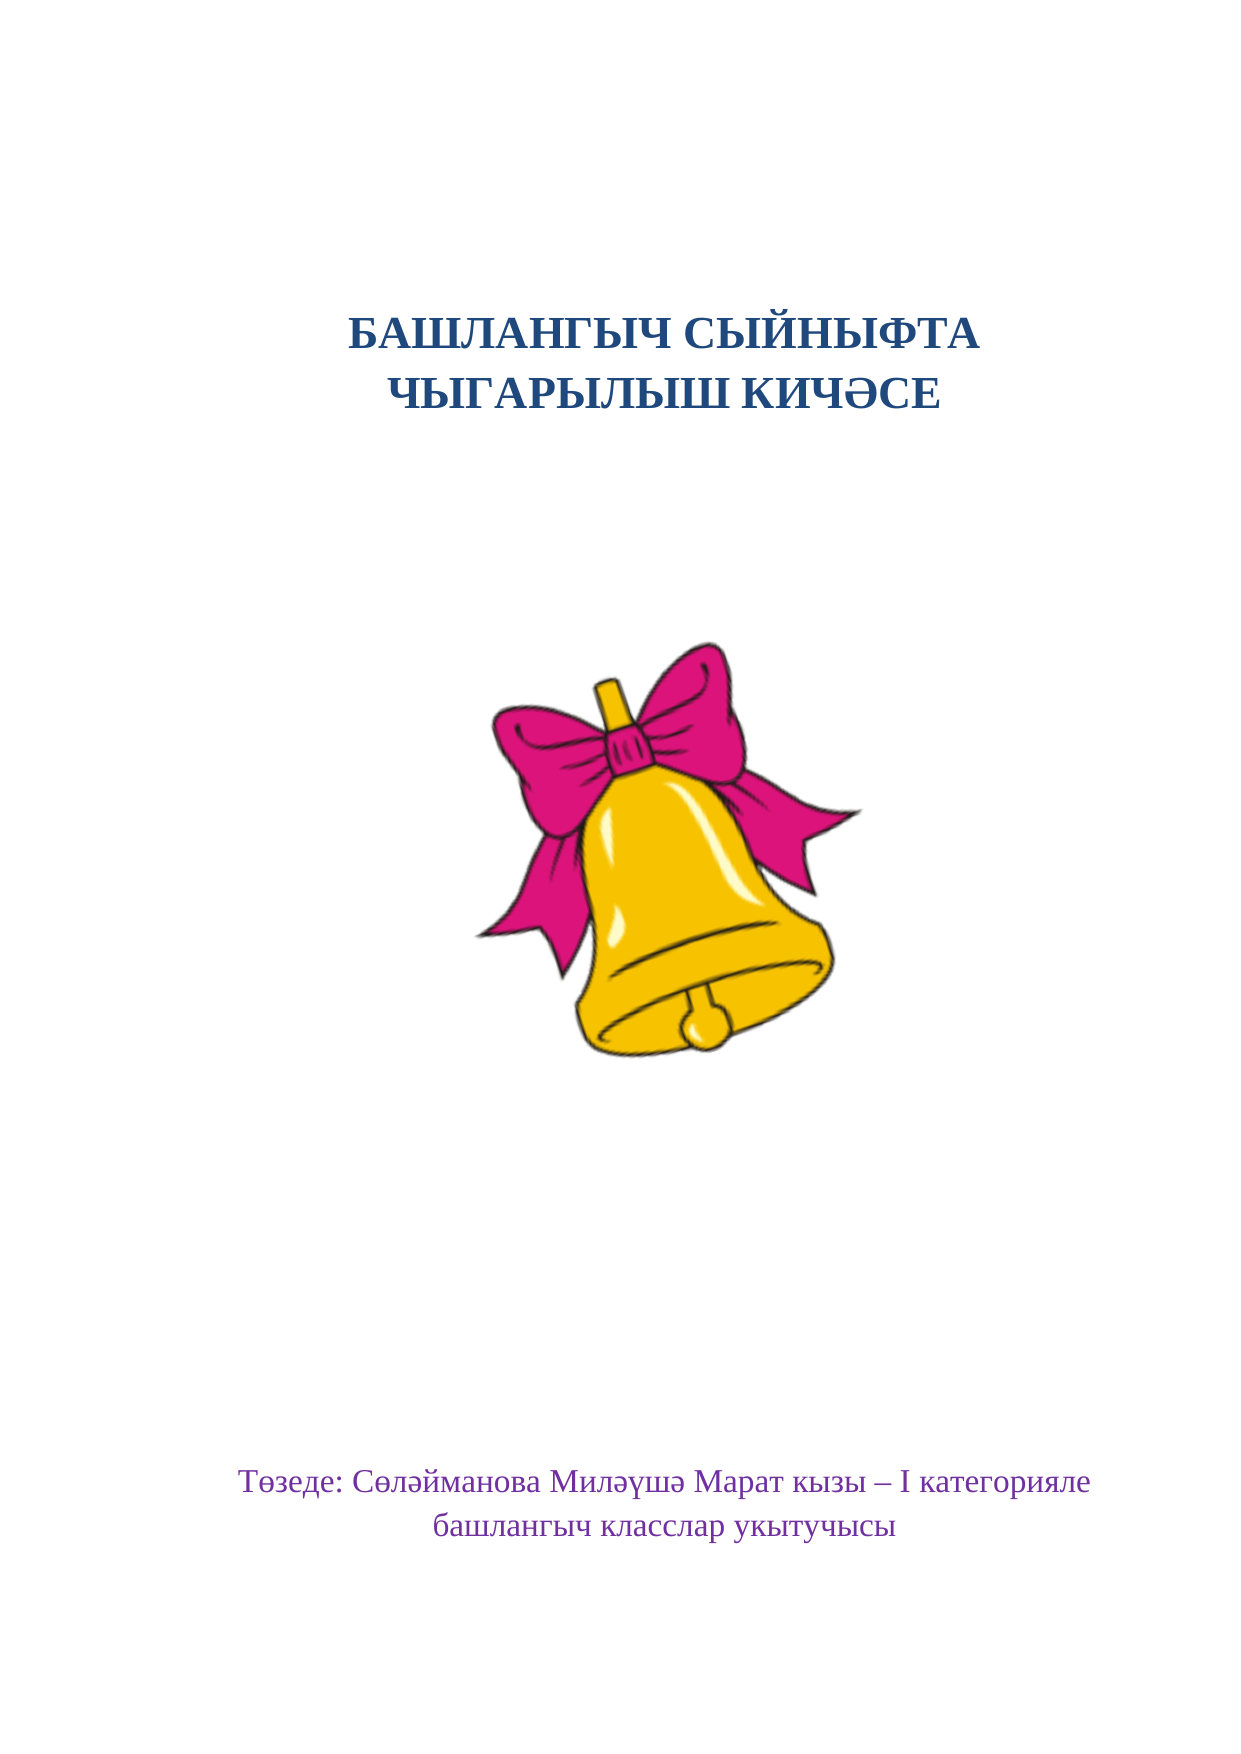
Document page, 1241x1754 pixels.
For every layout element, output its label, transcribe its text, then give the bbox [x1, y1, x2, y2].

picture [410, 613, 919, 1110]
text Төзеде: Сөләйманова Миләүшә Марат кызы – I категорияле башлангыч класслар укытучысы [177, 1461, 1152, 1543]
text Башлангыч сыйныфта чыгарылыш кичәсе [177, 306, 1152, 419]
